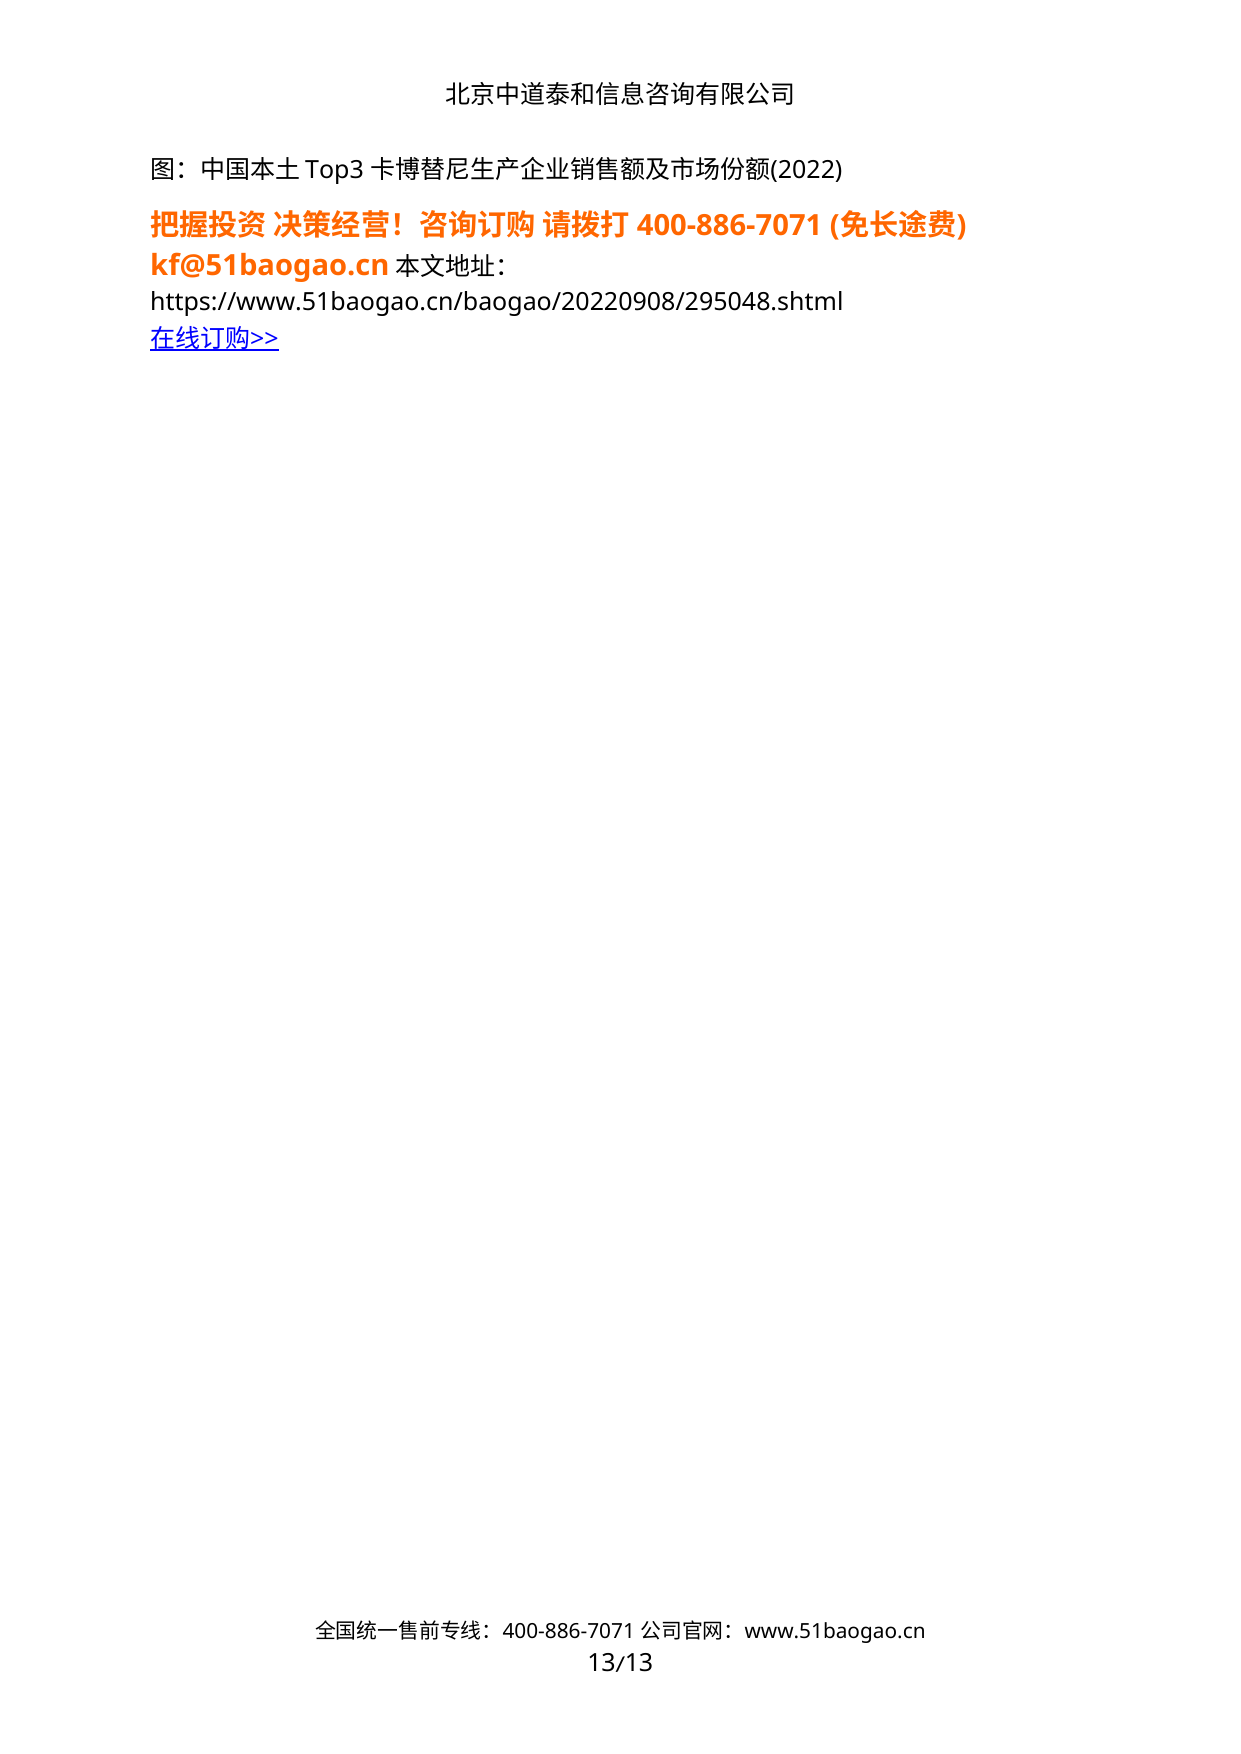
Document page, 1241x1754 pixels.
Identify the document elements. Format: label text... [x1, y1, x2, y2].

text 把握投资 决策经营！咨询订购 请拨打 400-886-7071 (免长途费) kf@51baogao.cn本文地址：https://www.51baogao.cn/baogao/20220908/295048.shtml [150, 202, 1090, 318]
text 在线订购>> [150, 318, 1090, 354]
text 图：中国本土Top3 卡博替尼生产企业销售额及市场份额(2022) [150, 150, 1090, 186]
